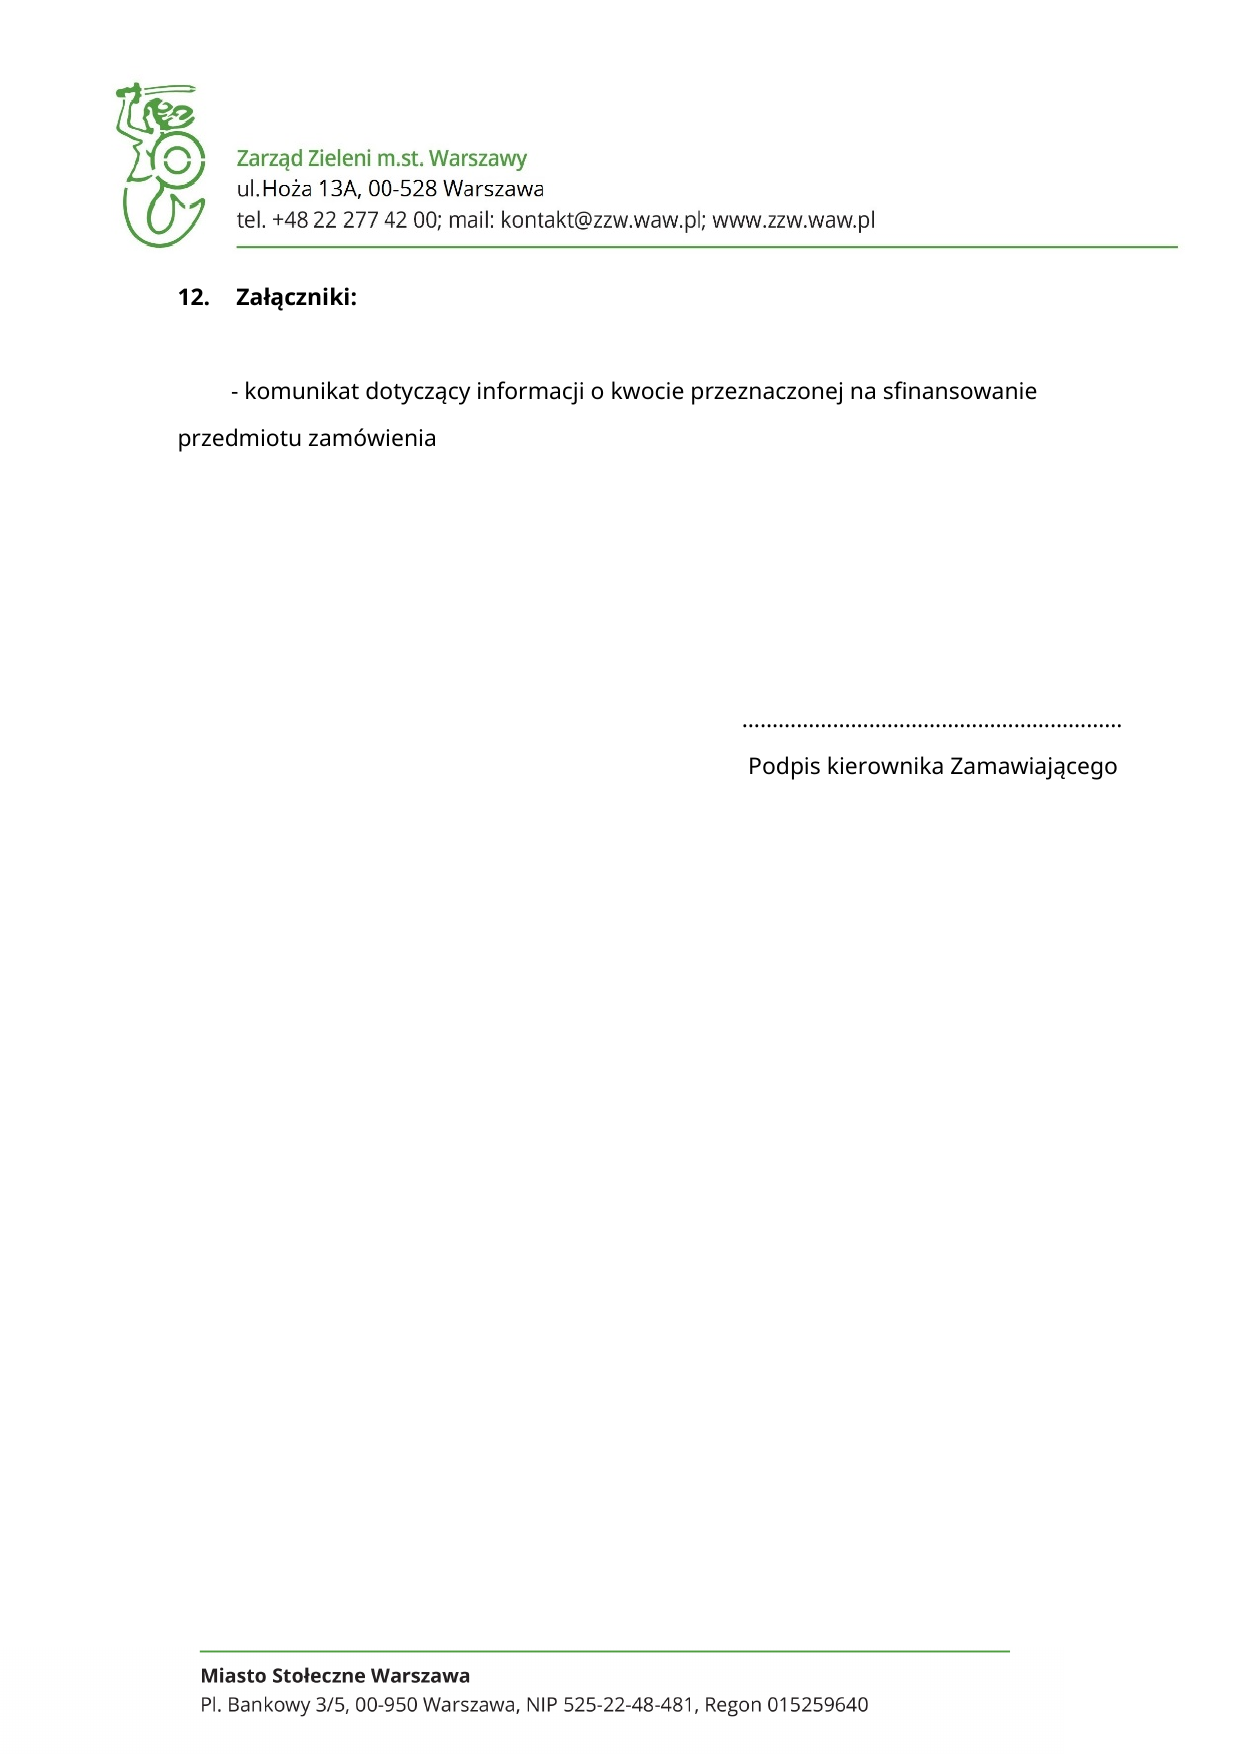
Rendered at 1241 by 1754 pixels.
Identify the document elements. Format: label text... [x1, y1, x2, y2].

picture [0, 1647, 1064, 1754]
list Załączniki: [177, 266, 1122, 312]
text ……………………………………………………… [236, 703, 1122, 734]
picture [0, 0, 1241, 266]
text Podpis kierownika Zamawiającego [236, 750, 1122, 781]
list - komunikat dotyczący informacji o kwocie przeznaczonej na sfinansowanie przedmiotu zamówienia [177, 375, 1122, 453]
